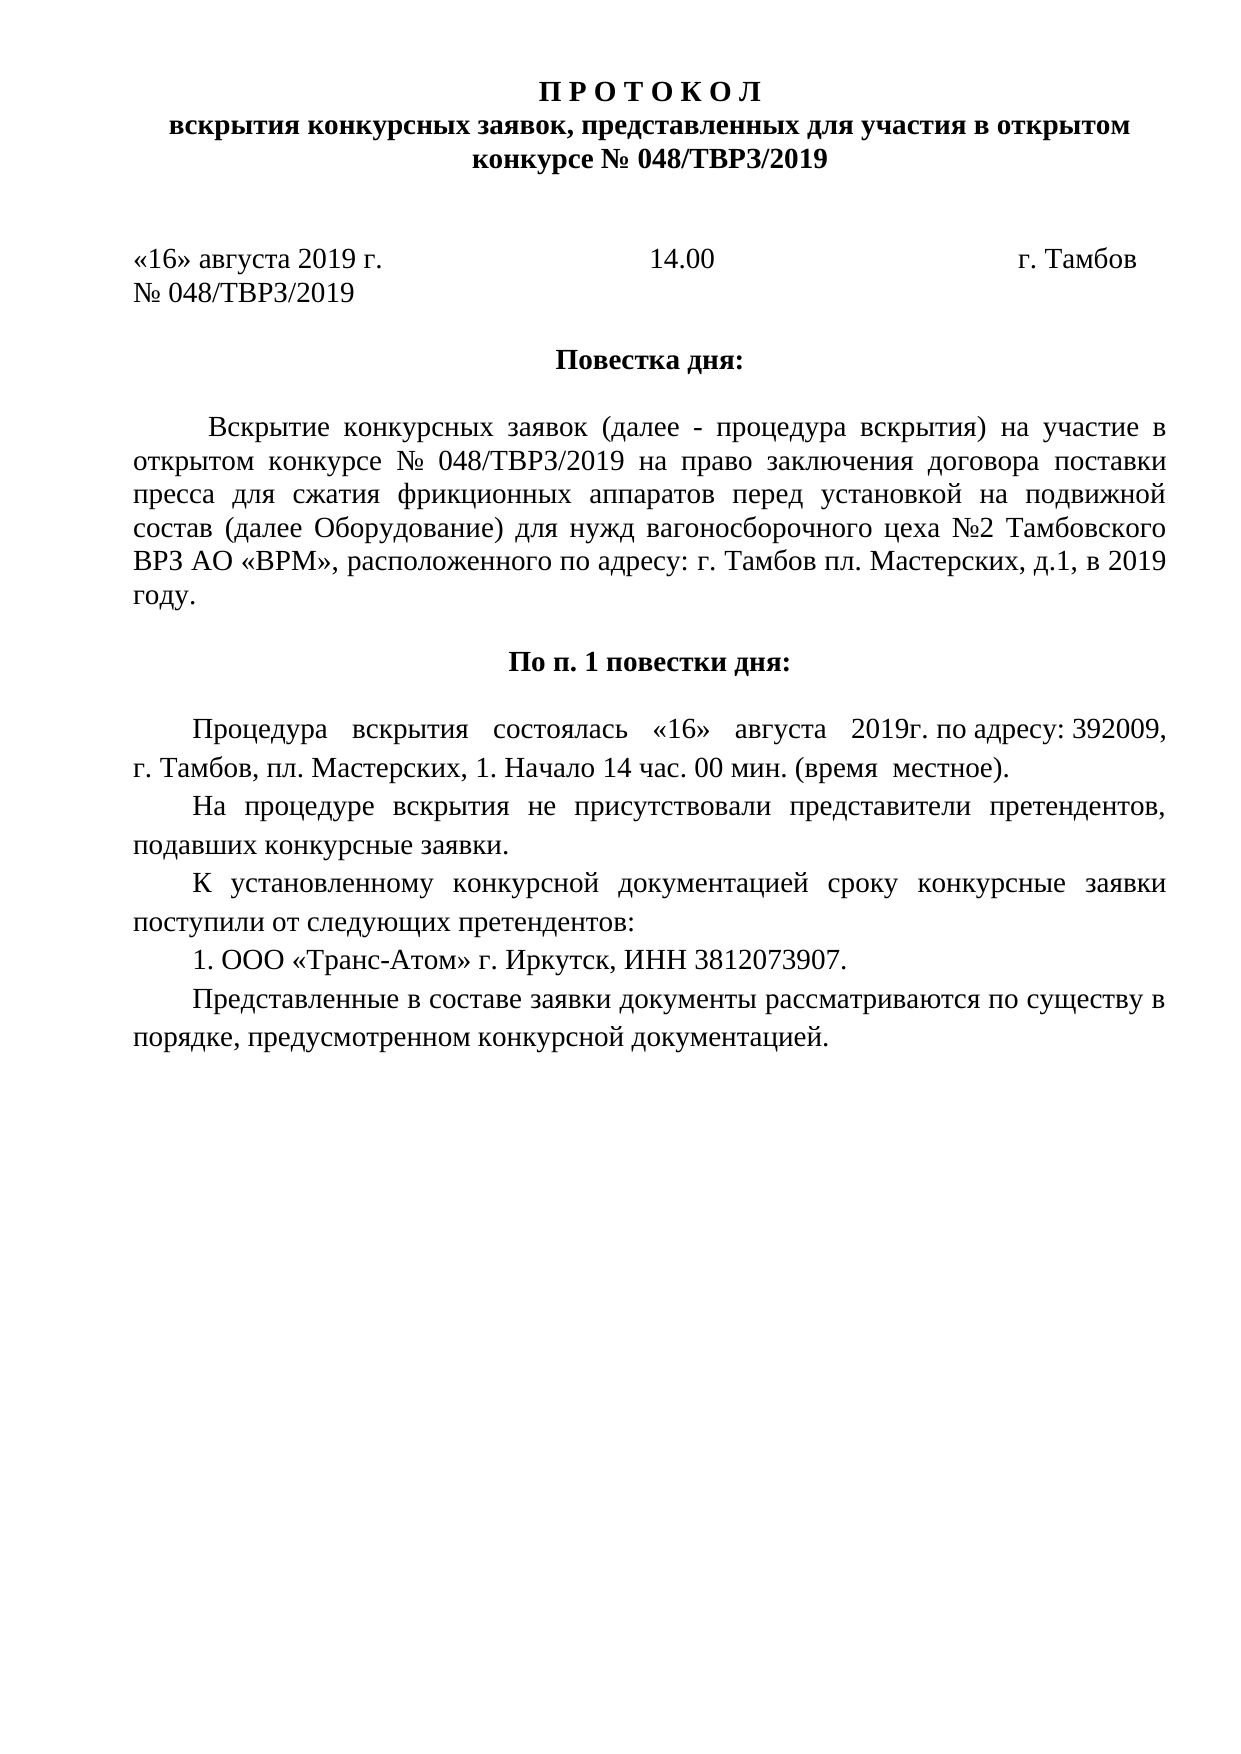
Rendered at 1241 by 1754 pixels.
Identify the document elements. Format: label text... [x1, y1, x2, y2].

text вскрытия конкурсных заявок, представленных для участия в открытом конкурсе № 048/ТВРЗ/2019 [133, 107, 1167, 174]
text Процедура вскрытия состоялась «16» августа 2019г. по адресу: 392009, г. Тамбов, пл. Мастерских, 1. Начало 14 час. 00 мин. (время местное). [133, 711, 1167, 783]
text П Р О Т О К О Л [133, 74, 1167, 107]
text Повестка дня: [133, 342, 1167, 376]
text К установленному конкурсной документацией сроку конкурсные заявки поступили от следующих претендентов: [133, 865, 1167, 937]
text Вскрытие конкурсных заявок (далее - процедура вскрытия) на участие в открытом конкурсе № 048/ТВРЗ/2019 на право заключения договора поставки пресса для сжатия фрикционных аппаратов перед установкой на подвижной состав (далее Оборудование) для нужд вагоносборочного цеха №2 Тамбовского ВРЗ АО «ВРМ», расположенного по адресу: г. Тамбов пл. Мастерских, д.1, в 2019 году. [133, 409, 1167, 611]
text № 048/ТВРЗ/2019 [133, 275, 1167, 309]
text Представленные в составе заявки документы рассматриваются по существу в порядке, предусмотренном конкурсной документацией. [133, 981, 1167, 1053]
text «16» августа 2019 г. 14.00 г. Тамбов [133, 242, 1167, 275]
text 1. ООО «Транс-Атом» г. Иркутск, ИНН 3812073907. [133, 942, 1167, 976]
text По п. 1 повестки дня: [133, 644, 1167, 678]
text На процедуре вскрытия не присутствовали представители претендентов, подавших конкурсные заявки. [133, 788, 1167, 860]
